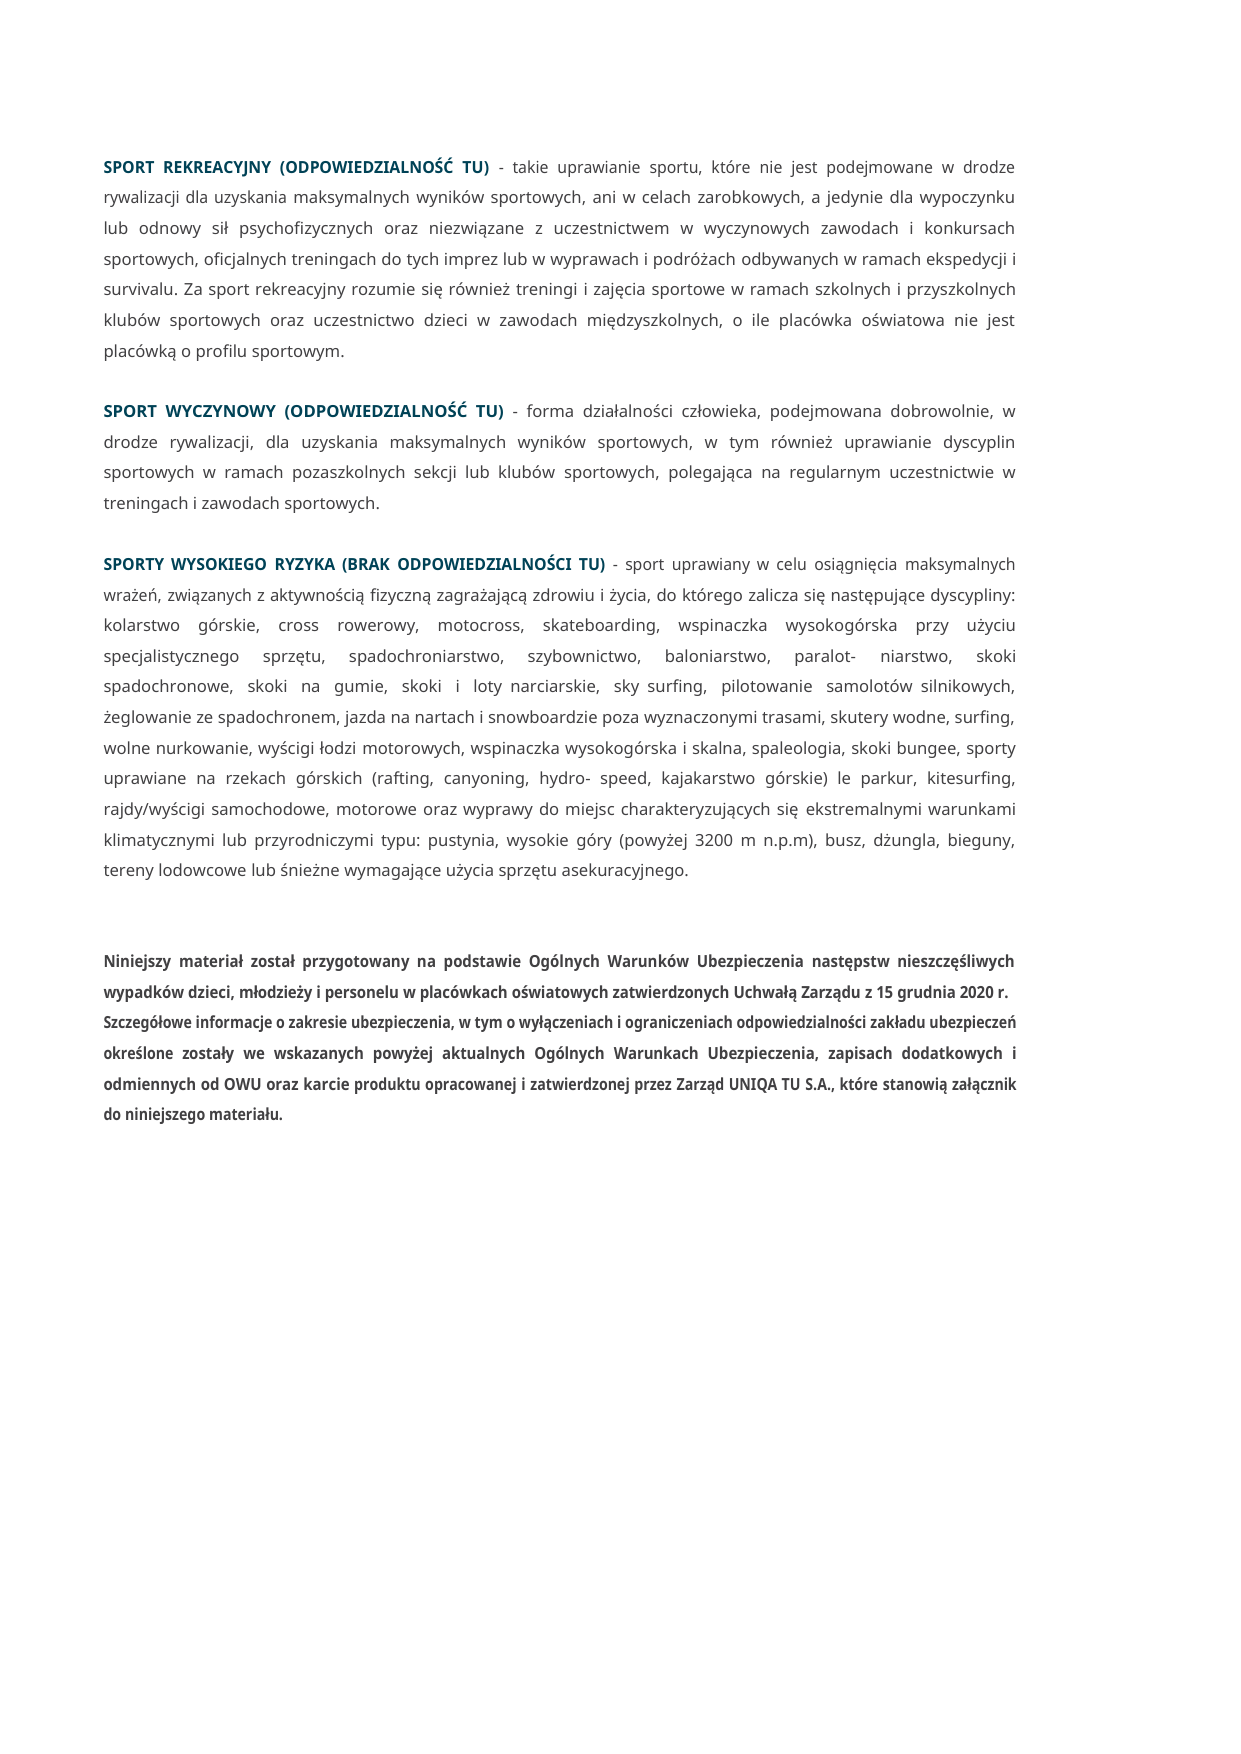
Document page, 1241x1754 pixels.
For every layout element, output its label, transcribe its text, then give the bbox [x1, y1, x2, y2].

text SPORTY WYSOKIEGO RYZYKA (BRAK ODPOWIEDZIALNOŚCI TU) - sport uprawiany w celu osiągnięcia maksymalnych wrażeń, związanych z aktywnością ﬁzyczną zagrażającą zdrowiu i życia, do którego zalicza się następujące dyscypliny: kolarstwo górskie, cross rowerowy, motocross, skateboarding, wspinaczka wysokogórska przy użyciu specjalistycznego sprzętu, spadochroniarstwo, szybownictwo, baloniarstwo, paralot- niarstwo, skoki spadochronowe, skoki na gumie, skoki i loty narciarskie, sky surﬁng, pilotowanie samolotów silnikowych, żeglowanie ze spadochronem, jazda na nartach i snowboardzie poza wyznaczonymi trasami, skutery wodne, surﬁng, wolne nurkowanie, wyścigi łodzi motorowych, wspinaczka wysokogórska i skalna, spaleologia, skoki bungee, sporty uprawiane na rzekach górskich (rafting, canyoning, hydro- speed, kajakarstwo górskie) le parkur, kitesurﬁng, rajdy/wyścigi samochodowe, motorowe oraz wyprawy do miejsc charakteryzujących się ekstremalnymi warunkami klimatycznymi lub przyrodniczymi typu: pustynia, wysokie góry (powyżej 3200 m n.p.m), busz, dżungla, bieguny, tereny lodowcowe lub śnieżne wymagające użycia sprzętu asekuracyjnego. [103, 553, 1016, 882]
text Niniejszy materiał został przygotowany na podstawie Ogólnych Warunków Ubezpieczenia następstw nieszczęśliwych wypadków dzieci, młodzieży i personelu w placówkach oświatowych zatwierdzonych Uchwałą Zarządu z 15 grudnia 2020 r. [103, 950, 1016, 1003]
text SPORT WYCZYNOWY (ODPOWIEDZIALNOŚĆ TU) - forma działalności człowieka, podejmowana dobrowolnie, w drodze rywalizacji, dla uzyskania maksymalnych wyników sportowych, w tym również uprawianie dyscyplin sportowych w ramach pozaszkolnych sekcji lub klubów sportowych, polegająca na regularnym uczestnictwie w treningach i zawodach sportowych. [103, 400, 1016, 514]
text Szczegółowe informacje o zakresie ubezpieczenia, w tym o wyłączeniach i ograniczeniach odpowiedzialności zakładu ubezpieczeń określone zostały we wskazanych powyżej aktualnych Ogólnych Warunkach Ubezpieczenia, zapisach dodatkowych i odmiennych od OWU oraz karcie produktu opracowanej i zatwierdzonej przez Zarząd UNIQA TU S.A., które stanowią załącznik do niniejszego materiału. [103, 1011, 1017, 1126]
text SPORT REKREACYJNY (ODPOWIEDZIALNOŚĆ TU) - takie uprawianie sportu, które nie jest podejmowane w drodze rywalizacji dla uzyskania maksymalnych wyników sportowych, ani w celach zarobkowych, a jedynie dla wypoczynku lub odnowy sił psychoﬁzycznych oraz niezwiązane z uczestnictwem w wyczynowych zawodach i konkursach sportowych, oﬁcjalnych treningach do tych imprez lub w wyprawach i podróżach odbywanych w ramach ekspedycji i survivalu. Za sport rekreacyjny rozumie się również treningi i zajęcia sportowe w ramach szkolnych i przyszkolnych klubów sportowych oraz uczestnictwo dzieci w zawodach międzyszkolnych, o ile placówka oświatowa nie jest placówką o proﬁlu sportowym. [103, 155, 1016, 362]
